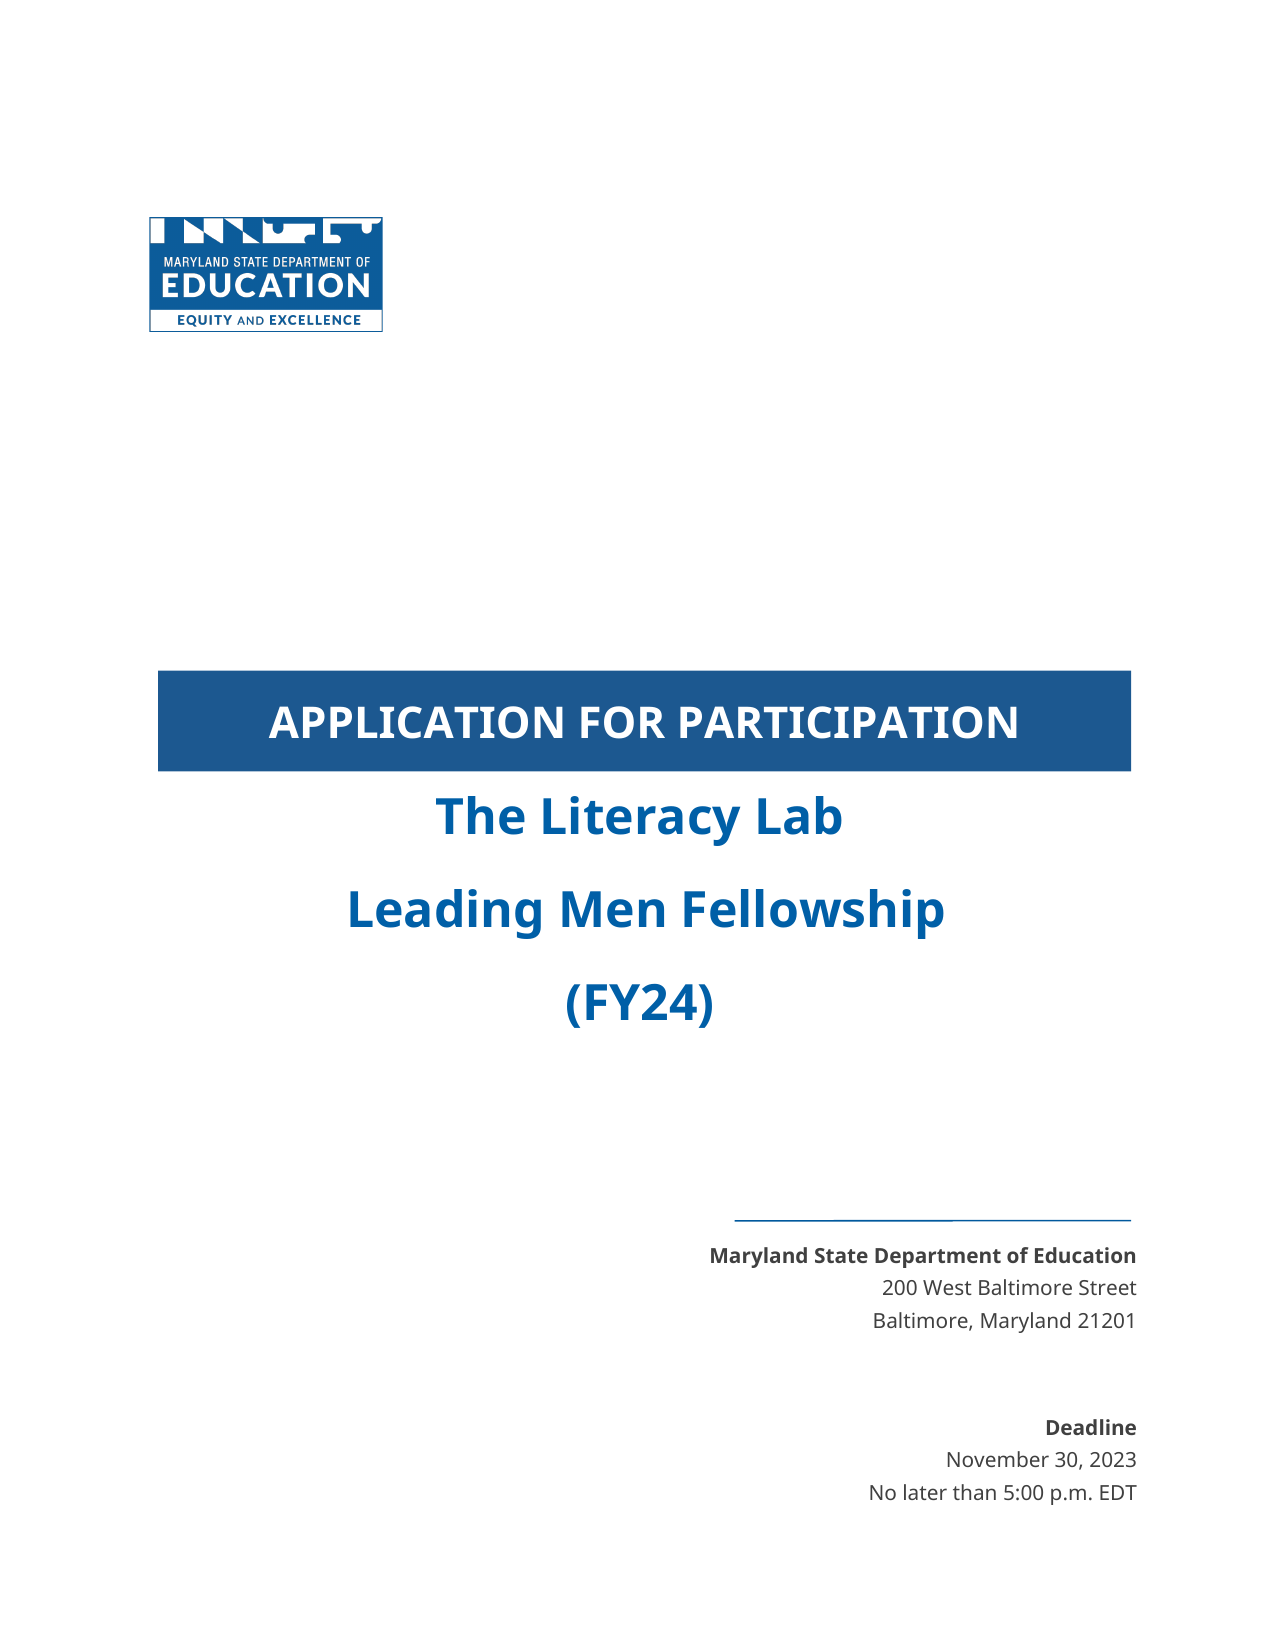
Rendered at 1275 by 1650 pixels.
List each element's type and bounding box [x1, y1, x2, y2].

picture [149, 217, 383, 332]
